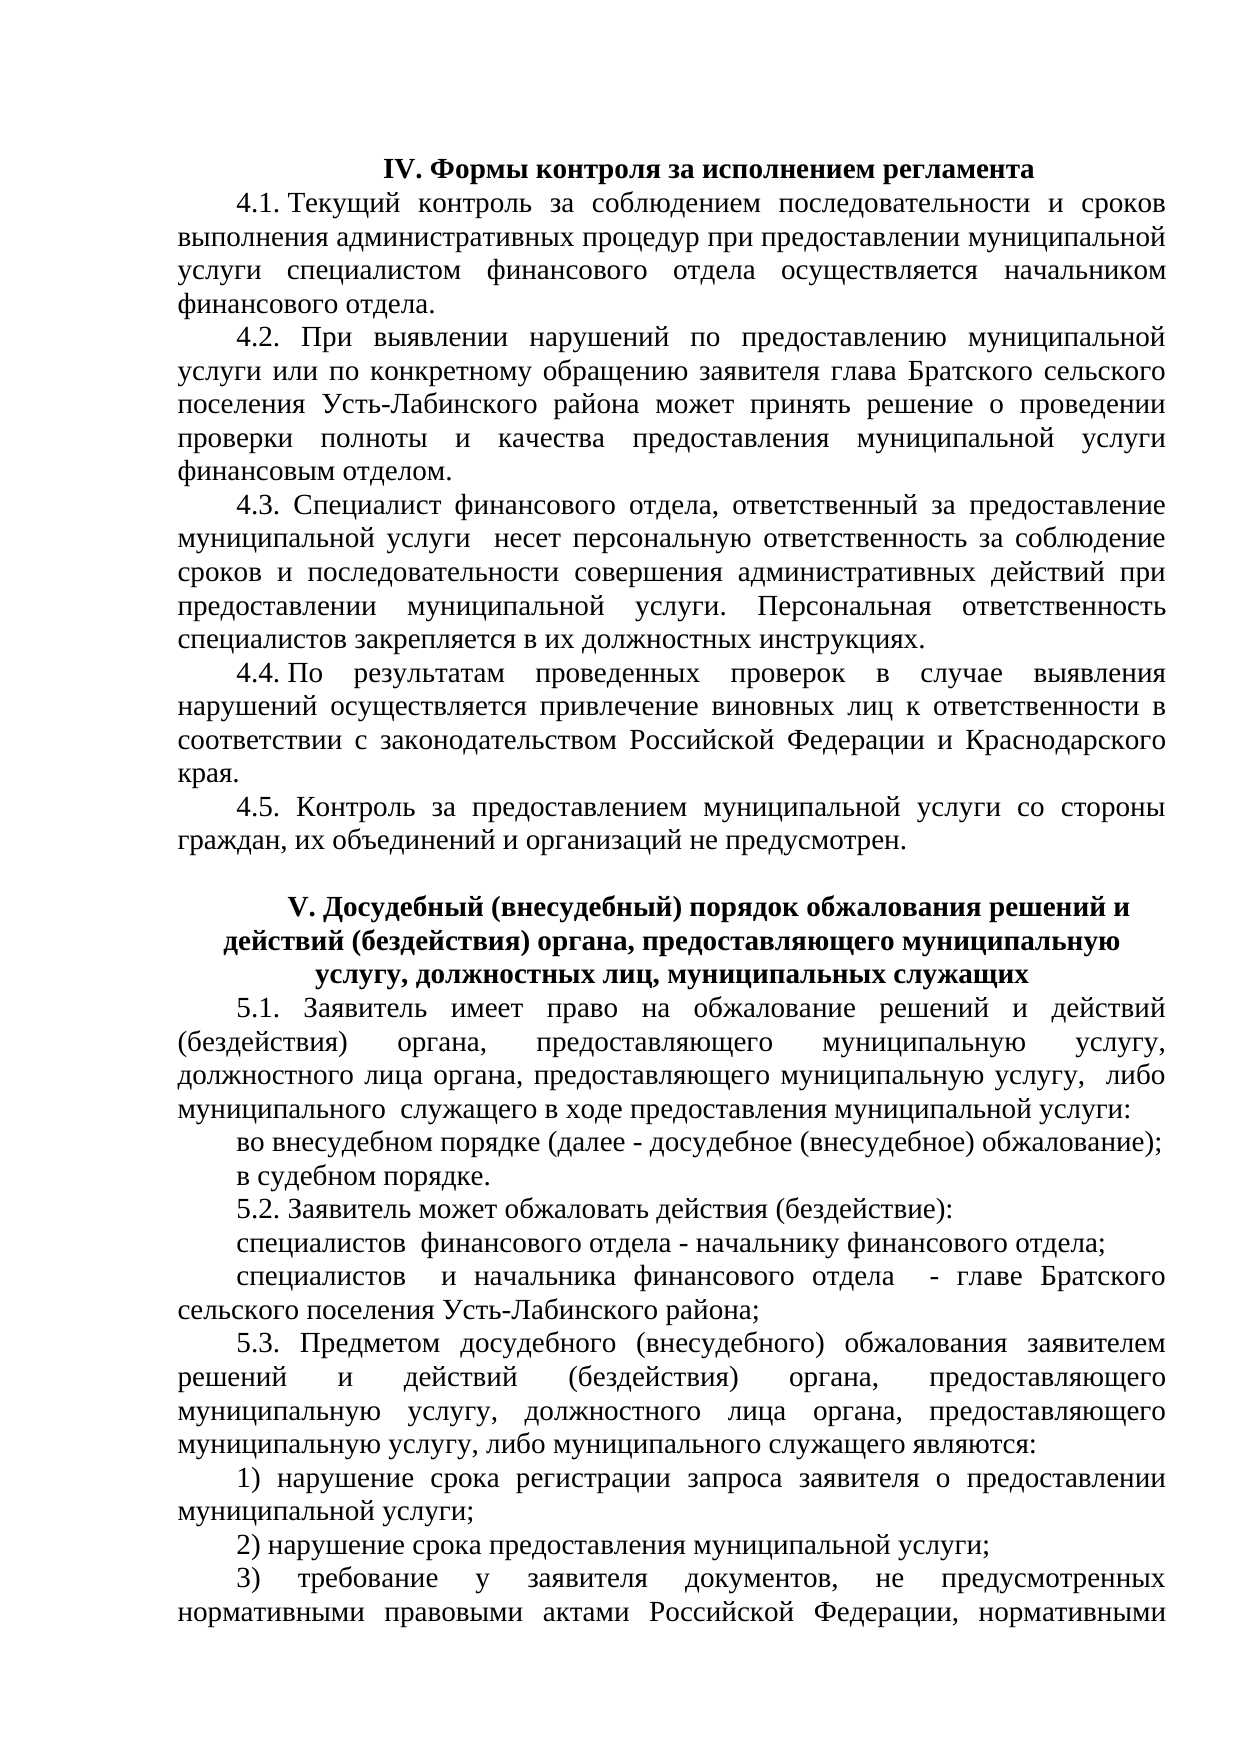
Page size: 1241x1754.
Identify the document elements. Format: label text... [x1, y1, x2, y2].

text V. Досудебный (внесудебный) порядок обжалования решений и действий (бездействия) органа, предоставляющего муниципальную услугу, должностных лиц, муниципальных служащих [177, 889, 1167, 990]
text IV. Формы контроля за исполнением регламента [177, 152, 1167, 185]
text специалистов финансового отдела - начальнику финансового отдела; [177, 1225, 1167, 1258]
text 4.3. Специалист финансового отдела, ответственный за предоставление муниципальной услуги несет персональную ответственность за соблюдение сроков и последовательности совершения административных действий при предоставлении муниципальной услуги. Персональная ответственность специалистов закрепляется в их должностных инструкциях. [177, 487, 1167, 655]
text 1) нарушение срока регистрации запроса заявителя о предоставлении муниципальной услуги; [177, 1460, 1167, 1527]
text 2) нарушение срока предоставления муниципальной услуги; [177, 1527, 1167, 1560]
text 5.2. Заявитель может обжаловать действия (бездействие): [177, 1191, 1167, 1225]
text 5.1. Заявитель имеет право на обжалование решений и действий (бездействия) органа, предоставляющего муниципальную услугу, должностного лица органа, предоставляющего муниципальную услугу, либо муниципального служащего в ходе предоставления муниципальной услуги: [177, 990, 1167, 1124]
text в судебном порядке. [177, 1158, 1167, 1191]
text 4.2. При выявлении нарушений по предоставлению муниципальной услуги или по конкретному обращению заявителя глава Братского сельского поселения Усть-Лабинского района может принять решение о проведении проверки полноты и качества предоставления муниципальной услуги финансовым отделом. [177, 319, 1167, 487]
text специалистов и начальника финансового отдела - главе Братского сельского поселения Усть-Лабинского района; [177, 1258, 1167, 1326]
text 4.1. Текущий контроль за соблюдением последовательности и сроков выполнения административных процедур при предоставлении муниципальной услуги специалистом финансового отдела осуществляется начальником финансового отдела. [177, 185, 1167, 319]
text во внесудебном порядке (далее - досудебное (внесудебное) обжалование); [177, 1124, 1167, 1158]
text 5.3. Предметом досудебного (внесудебного) обжалования заявителем решений и действий (бездействия) органа, предоставляющего муниципальную услугу, должностного лица органа, предоставляющего муниципальную услугу, либо муниципального служащего являются: [177, 1326, 1167, 1460]
text 4.4. По результатам проведенных проверок в случае выявления нарушений осуществляется привлечение виновных лиц к ответственности в соответствии с законодательством Российской Федерации и Краснодарского края. [177, 655, 1167, 789]
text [177, 1560, 1167, 1627]
text 4.5. Контроль за предоставлением муниципальной услуги со стороны граждан, их объединений и организаций не предусмотрен. [177, 789, 1167, 856]
